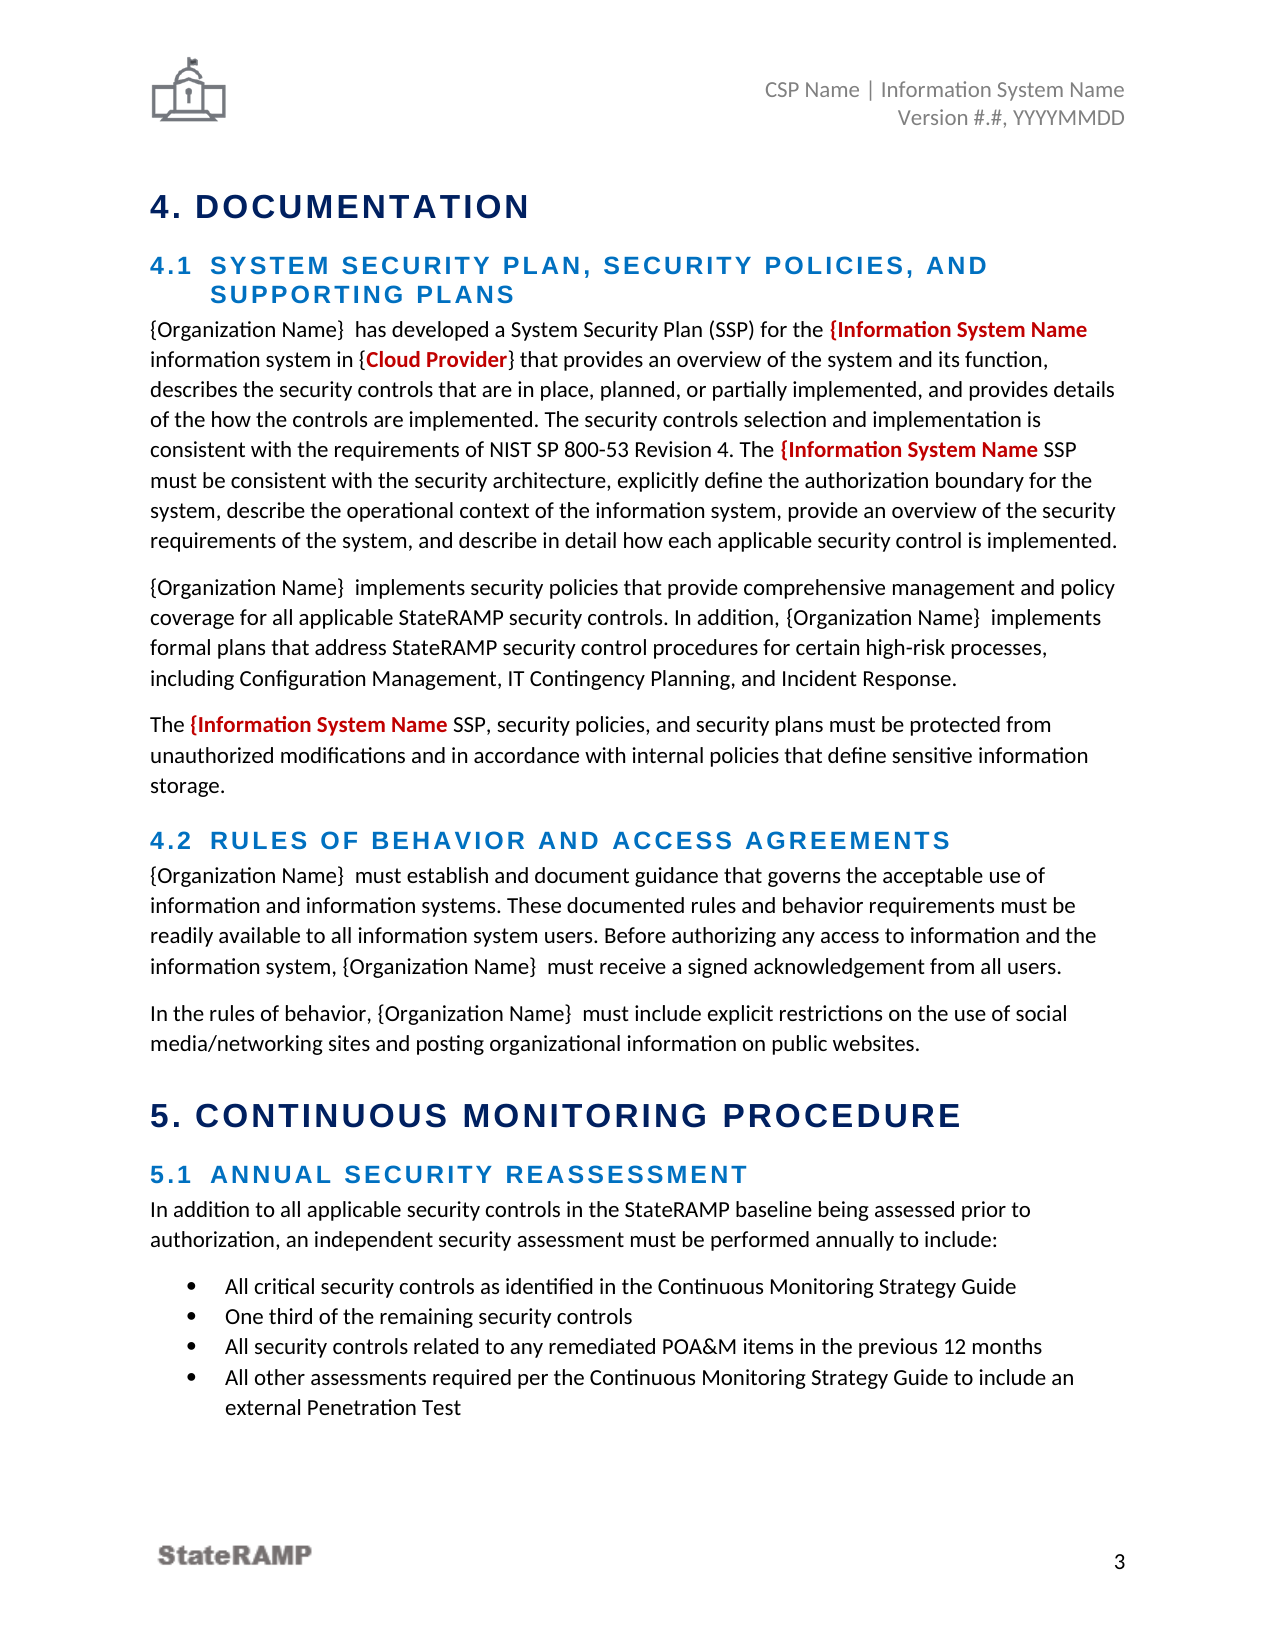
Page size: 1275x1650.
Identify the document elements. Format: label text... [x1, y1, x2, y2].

picture [150, 56, 227, 123]
list All security controls related to any remediated POA&M items in the previous 12 months [187, 1332, 1125, 1361]
list One third of the remaining security controls [187, 1302, 1125, 1330]
subtitle Rules of Behavior and Access Agreements [150, 826, 1125, 855]
subtitle Continuous Monitoring Procedure [150, 1097, 1125, 1135]
list All other assessments required per the Continuous Monitoring Strategy Guide to include an external Penetration Test [187, 1363, 1125, 1421]
list All critical security controls as identified in the Continuous Monitoring Strategy Guide [187, 1272, 1125, 1300]
text In addition to all applicable security controls in the StateRAMP baseline being assessed prior to authorization, an independent security assessment must be performed annually to include: [150, 1195, 1125, 1253]
subtitle System Security Plan, Security Policies, and Supporting Plans [150, 251, 1125, 308]
subtitle Annual Security Reassessment [150, 1160, 1125, 1189]
picture [150, 1538, 318, 1573]
subtitle Documentation [150, 187, 1125, 226]
